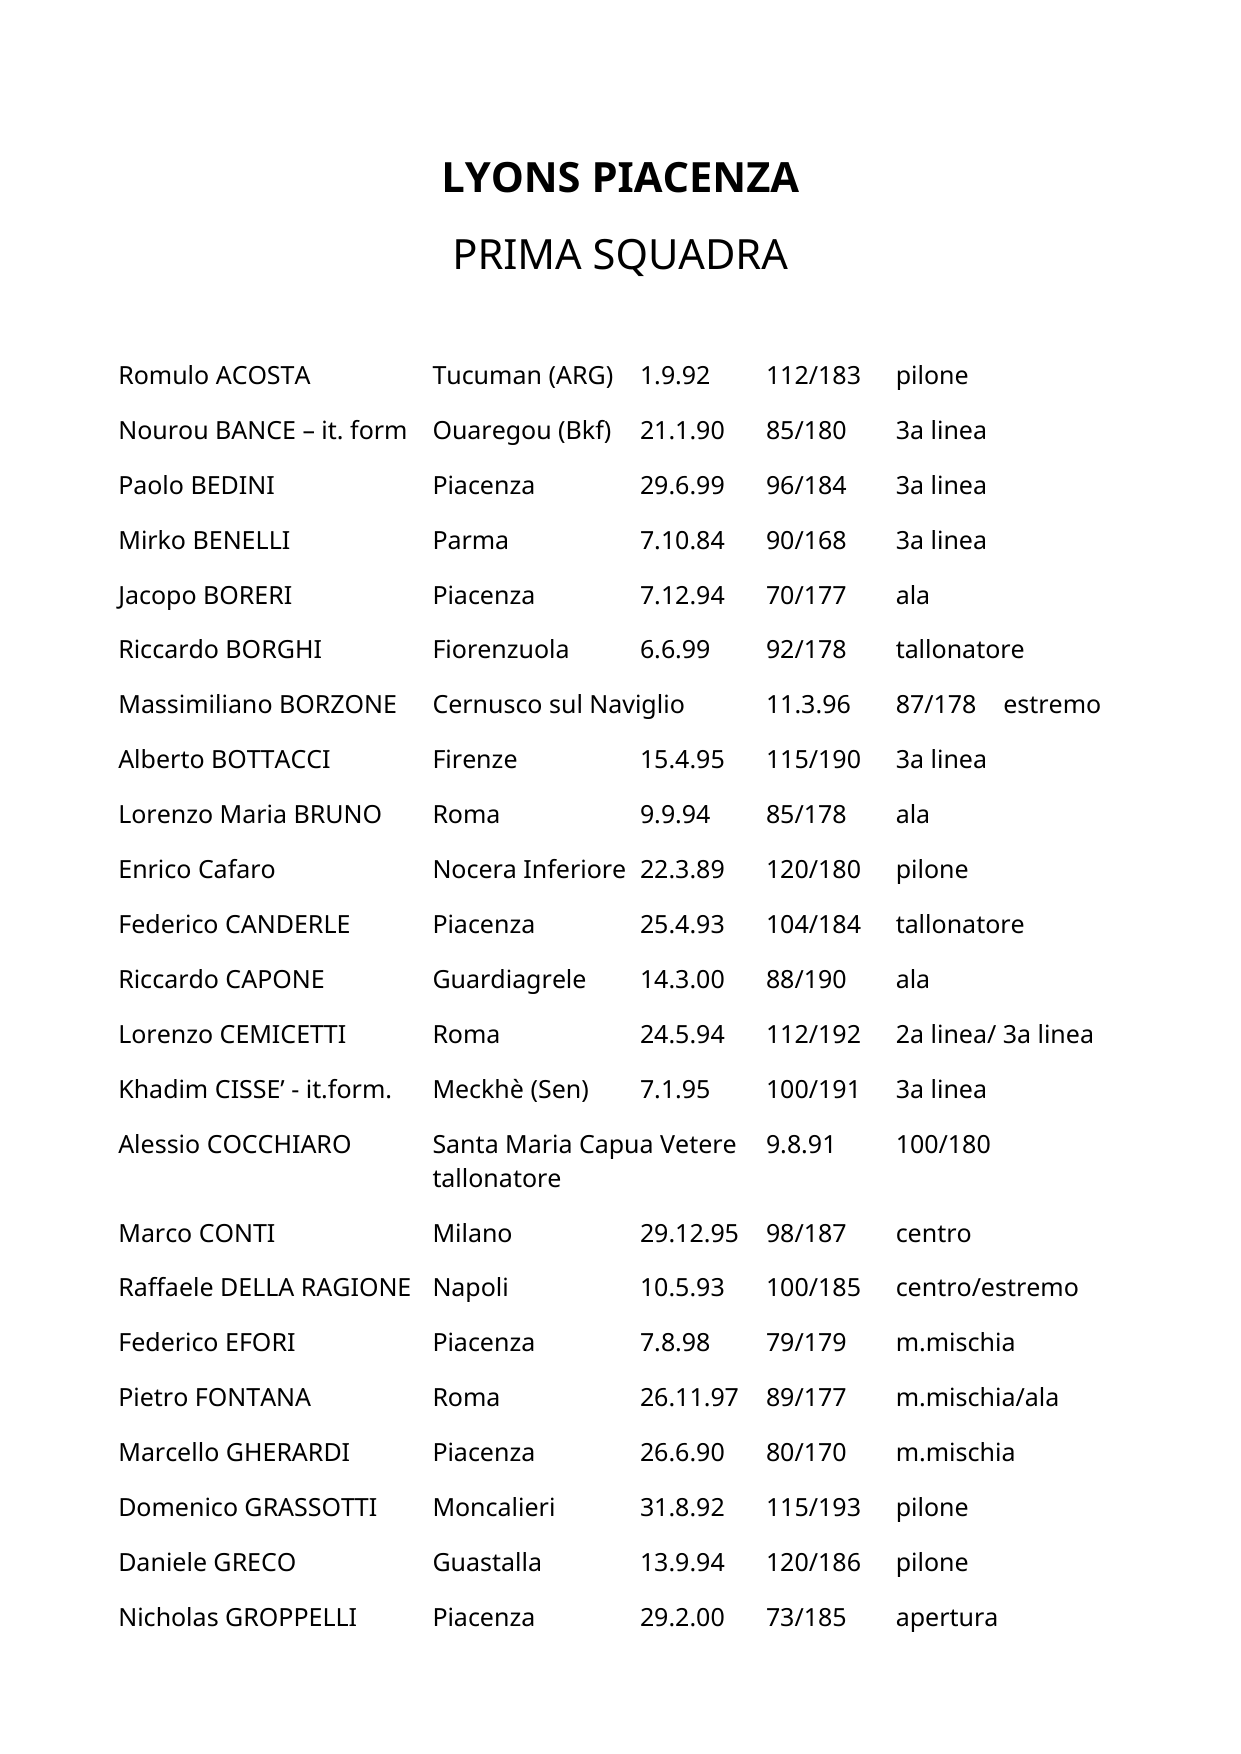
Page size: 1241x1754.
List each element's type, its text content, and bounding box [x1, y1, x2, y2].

text Jacopo BORERI Piacenza 7.12.94 70/177 ala [118, 577, 1122, 611]
text Mirko BENELLI Parma 7.10.84 90/168 3a linea [118, 522, 1122, 556]
text Marco CONTI Milano 29.12.95 98/187 centro [118, 1215, 1122, 1249]
text LYONS PIACENZA [118, 148, 1122, 204]
text Domenico GRASSOTTI Moncalieri 31.8.92 115/193 pilone [118, 1490, 1122, 1524]
text Khadim CISSE’ - it.form. Meckhè (Sen) 7.1.95 100/191 3a linea [118, 1071, 1122, 1105]
text Daniele GRECO Guastalla 13.9.94 120/186 pilone [118, 1544, 1122, 1579]
text Riccardo CAPONE Guardiagrele 14.3.00 88/190 ala [118, 962, 1122, 996]
text Alberto BOTTACCI Firenze 15.4.95 115/190 3a linea [118, 742, 1122, 776]
text Raffaele DELLA RAGIONE Napoli 10.5.93 100/185 centro/estremo [118, 1270, 1122, 1304]
text Lorenzo CEMICETTI Roma 24.5.94 112/192 2a linea/ 3a linea [118, 1016, 1122, 1051]
text Lorenzo Maria BRUNO Roma 9.9.94 85/178 ala [118, 797, 1122, 831]
text Enrico Cafaro Nocera Inferiore 22.3.89 120/180 pilone [118, 852, 1122, 886]
text Federico CANDERLE Piacenza 25.4.93 104/184 tallonatore [118, 907, 1122, 941]
text Federico EFORI Piacenza 7.8.98 79/179 m.mischia [118, 1325, 1122, 1359]
text Alessio COCCHIARO Santa Maria Capua Vetere 9.8.91 100/180 tallonatore [118, 1126, 1122, 1194]
text Marcello GHERARDI Piacenza 26.6.90 80/170 m.mischia [118, 1435, 1122, 1469]
text Massimiliano BORZONE Cernusco sul Naviglio 11.3.96 87/178 estremo [118, 687, 1122, 721]
text Nicholas GROPPELLI Piacenza 29.2.00 73/185 apertura [118, 1599, 1122, 1633]
text Romulo ACOSTA Tucuman (ARG) 1.9.92 112/183 pilone [118, 358, 1122, 392]
text Pietro FONTANA Roma 26.11.97 89/177 m.mischia/ala [118, 1380, 1122, 1414]
text PRIMA SQUADRA [118, 225, 1122, 282]
text Paolo BEDINI Piacenza 29.6.99 96/184 3a linea [118, 467, 1122, 502]
text Riccardo BORGHI Fiorenzuola 6.6.99 92/178 tallonatore [118, 632, 1122, 666]
text Nourou BANCE – it. form Ouaregou (Bkf) 21.1.90 85/180 3a linea [118, 413, 1122, 447]
